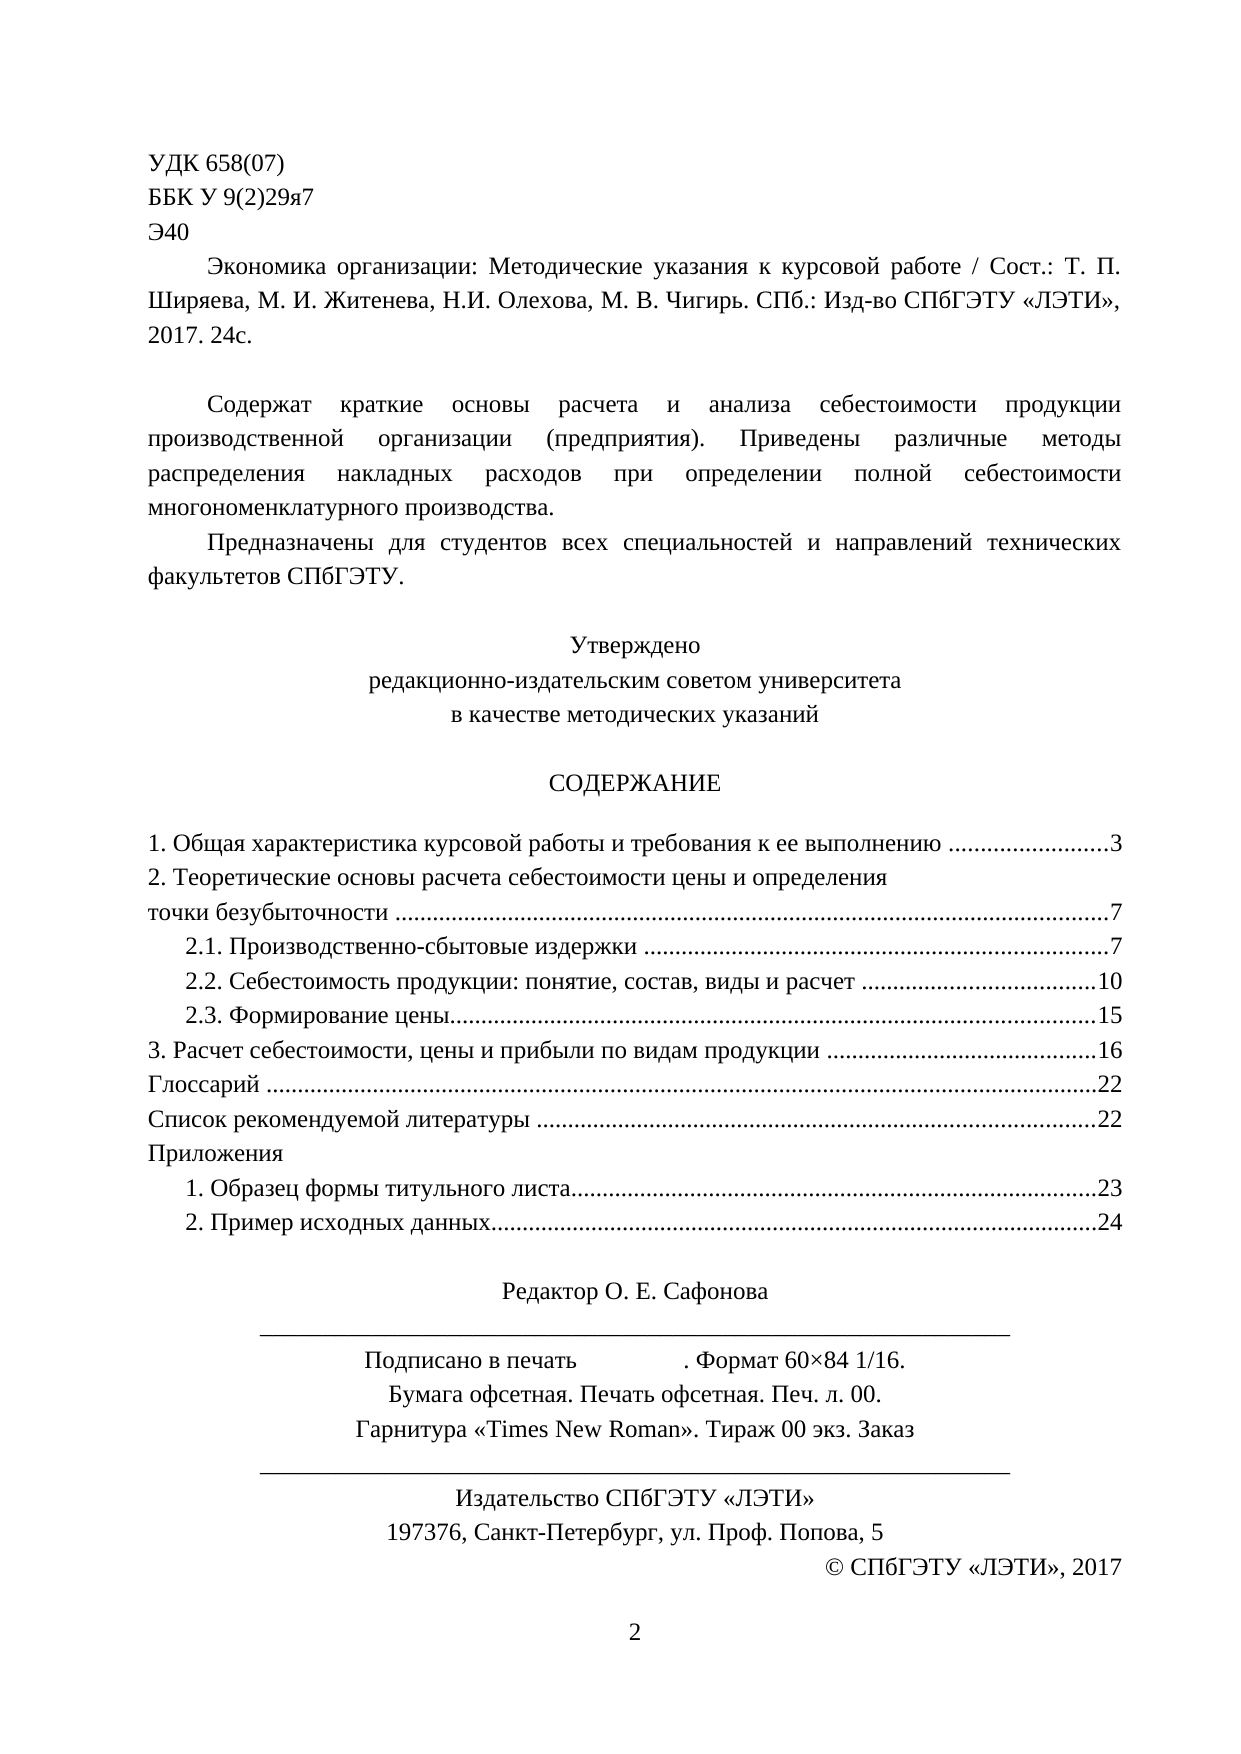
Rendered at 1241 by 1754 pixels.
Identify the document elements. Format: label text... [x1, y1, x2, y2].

text Издательство СПбГЭТУ «ЛЭТИ» [148, 1483, 1122, 1512]
text Гарнитура «Times New Roman». Тираж 00 экз. Заказ [148, 1414, 1122, 1443]
text УДК 658(07) [148, 148, 1122, 176]
text редакционно-издательским советом университета [148, 665, 1122, 694]
text 2.2. Себестоимость продукции: понятие, состав, виды и расчет 10 [148, 966, 1122, 994]
text 1. Образец формы титульного листа 23 [148, 1173, 1122, 1201]
text СОДЕРЖАНИЕ [148, 768, 1122, 797]
text 1. Общая характеристика курсовой работы и требования к ее выполнению 3 [148, 828, 1122, 857]
text Экономика организации: Методические указания к курсовой работе / Сост.: Т. П. Ширяева, М. И. Житенева, Н.И. Олехова, М. В. Чигирь. СПб.: Изд-во СПбГЭТУ «ЛЭТИ», 2017. 24с. [148, 251, 1122, 349]
text точки безубыточности 7 [148, 897, 1122, 926]
text Бумага офсетная. Печать офсетная. Печ. л. 00. [148, 1379, 1122, 1408]
text 197376, Санкт-Петербург, ул. Проф. Попова, 5 [148, 1517, 1122, 1546]
text 3. Расчет себестоимости, цены и прибыли по видам продукции 16 [148, 1035, 1122, 1063]
text © СПбГЭТУ «ЛЭТИ», 2017 [148, 1552, 1122, 1581]
text 2.1. Производственно-сбытовые издержки 7 [148, 931, 1122, 960]
text Глоссарий 22 [148, 1069, 1122, 1098]
text Э40 [148, 217, 1122, 245]
text в качестве методических указаний [148, 699, 1122, 728]
text 2. Пример исходных данных 24 [148, 1207, 1122, 1236]
text 2.3. Формирование цены 15 [148, 1000, 1122, 1029]
text Предназначены для студентов всех специальностей и направлений технических факультетов СПбГЭТУ. [148, 527, 1122, 590]
text 2. Теоретические основы расчета себестоимости цены и определения [148, 862, 1122, 891]
text ____________________________________________________________ [148, 1448, 1122, 1477]
text Приложения [148, 1138, 1122, 1167]
text Подписано в печать . Формат 60×84 1/16. [148, 1345, 1122, 1374]
text ____________________________________________________________ [148, 1311, 1122, 1339]
text Содержат краткие основы расчета и анализа себестоимости продукции производственной организации (предприятия). Приведены различные методы распределения накладных расходов при определении полной себестоимости многономенклатурного производства. [148, 389, 1122, 521]
text ББК У 9(2)29я7 [148, 182, 1122, 211]
text Утверждено [148, 630, 1122, 659]
text Редактор О. Е. Сафонова [148, 1276, 1122, 1305]
text Список рекомендуемой литературы 22 [148, 1104, 1122, 1132]
